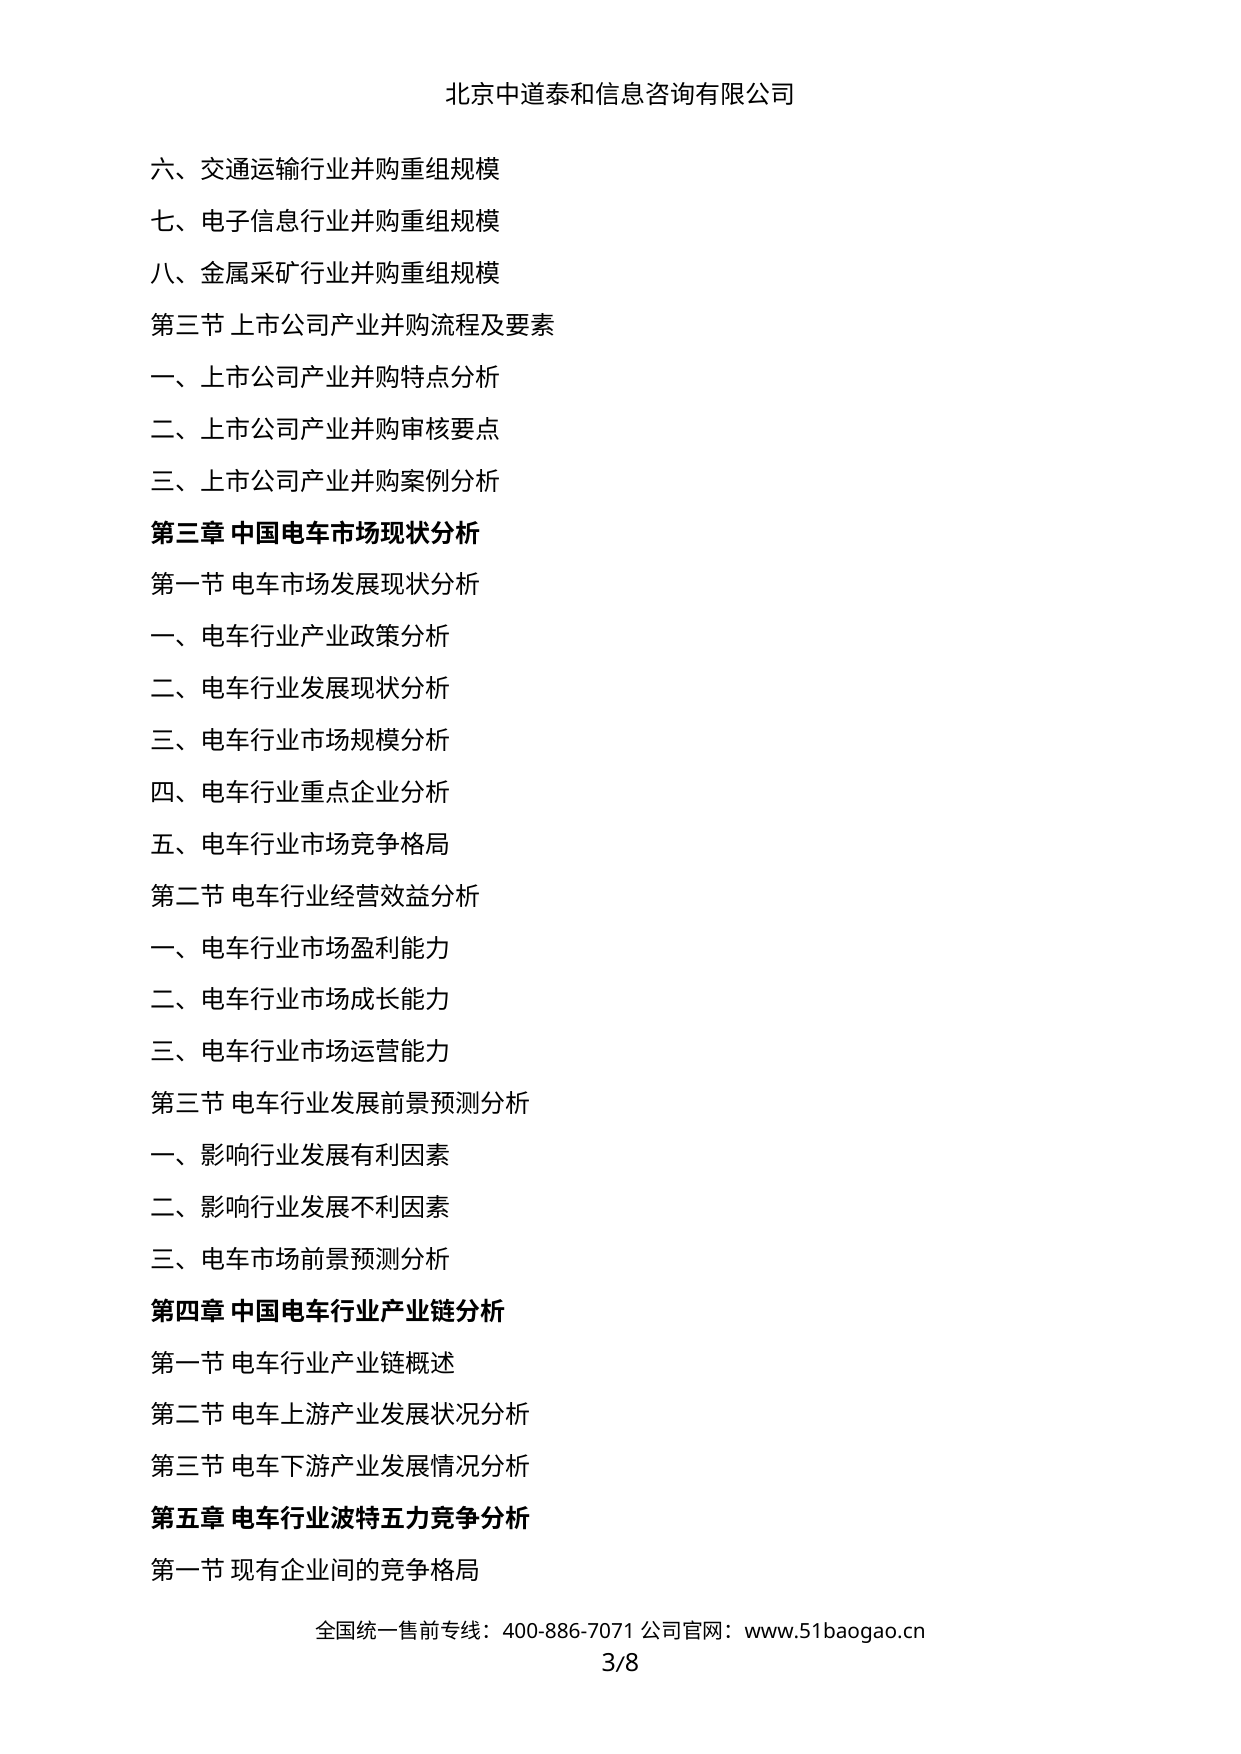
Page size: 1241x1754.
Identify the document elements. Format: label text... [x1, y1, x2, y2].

text 二、电车行业市场成长能力 [150, 980, 1090, 1016]
text 第三节 上市公司产业并购流程及要素 [150, 306, 1090, 342]
text 第一节 现有企业间的竞争格局 [150, 1551, 1090, 1587]
text 一、电车行业产业政策分析 [150, 617, 1090, 653]
text 一、影响行业发展有利因素 [150, 1136, 1090, 1172]
text 三、上市公司产业并购案例分析 [150, 461, 1090, 497]
text 七、电子信息行业并购重组规模 [150, 202, 1090, 238]
text 八、金属采矿行业并购重组规模 [150, 254, 1090, 290]
text 六、交通运输行业并购重组规模 [150, 150, 1090, 186]
text 第三节 电车行业发展前景预测分析 [150, 1084, 1090, 1120]
text 三、电车市场前景预测分析 [150, 1239, 1090, 1276]
text 第二节 电车行业经营效益分析 [150, 876, 1090, 912]
text 二、影响行业发展不利因素 [150, 1187, 1090, 1224]
text 四、电车行业重点企业分析 [150, 772, 1090, 809]
text 第三节 电车下游产业发展情况分析 [150, 1447, 1090, 1483]
text 第二节 电车上游产业发展状况分析 [150, 1395, 1090, 1431]
text 一、上市公司产业并购特点分析 [150, 357, 1090, 394]
text 一、电车行业市场盈利能力 [150, 928, 1090, 964]
text 三、电车行业市场运营能力 [150, 1032, 1090, 1068]
text 第三章 中国电车市场现状分析 [150, 513, 1090, 549]
text 第五章 电车行业波特五力竞争分析 [150, 1499, 1090, 1535]
text 第四章 中国电车行业产业链分析 [150, 1291, 1090, 1327]
text 五、电车行业市场竞争格局 [150, 824, 1090, 861]
text 二、电车行业发展现状分析 [150, 669, 1090, 705]
text 三、电车行业市场规模分析 [150, 721, 1090, 757]
text 二、上市公司产业并购审核要点 [150, 409, 1090, 446]
text 第一节 电车市场发展现状分析 [150, 565, 1090, 601]
text 第一节 电车行业产业链概述 [150, 1343, 1090, 1379]
